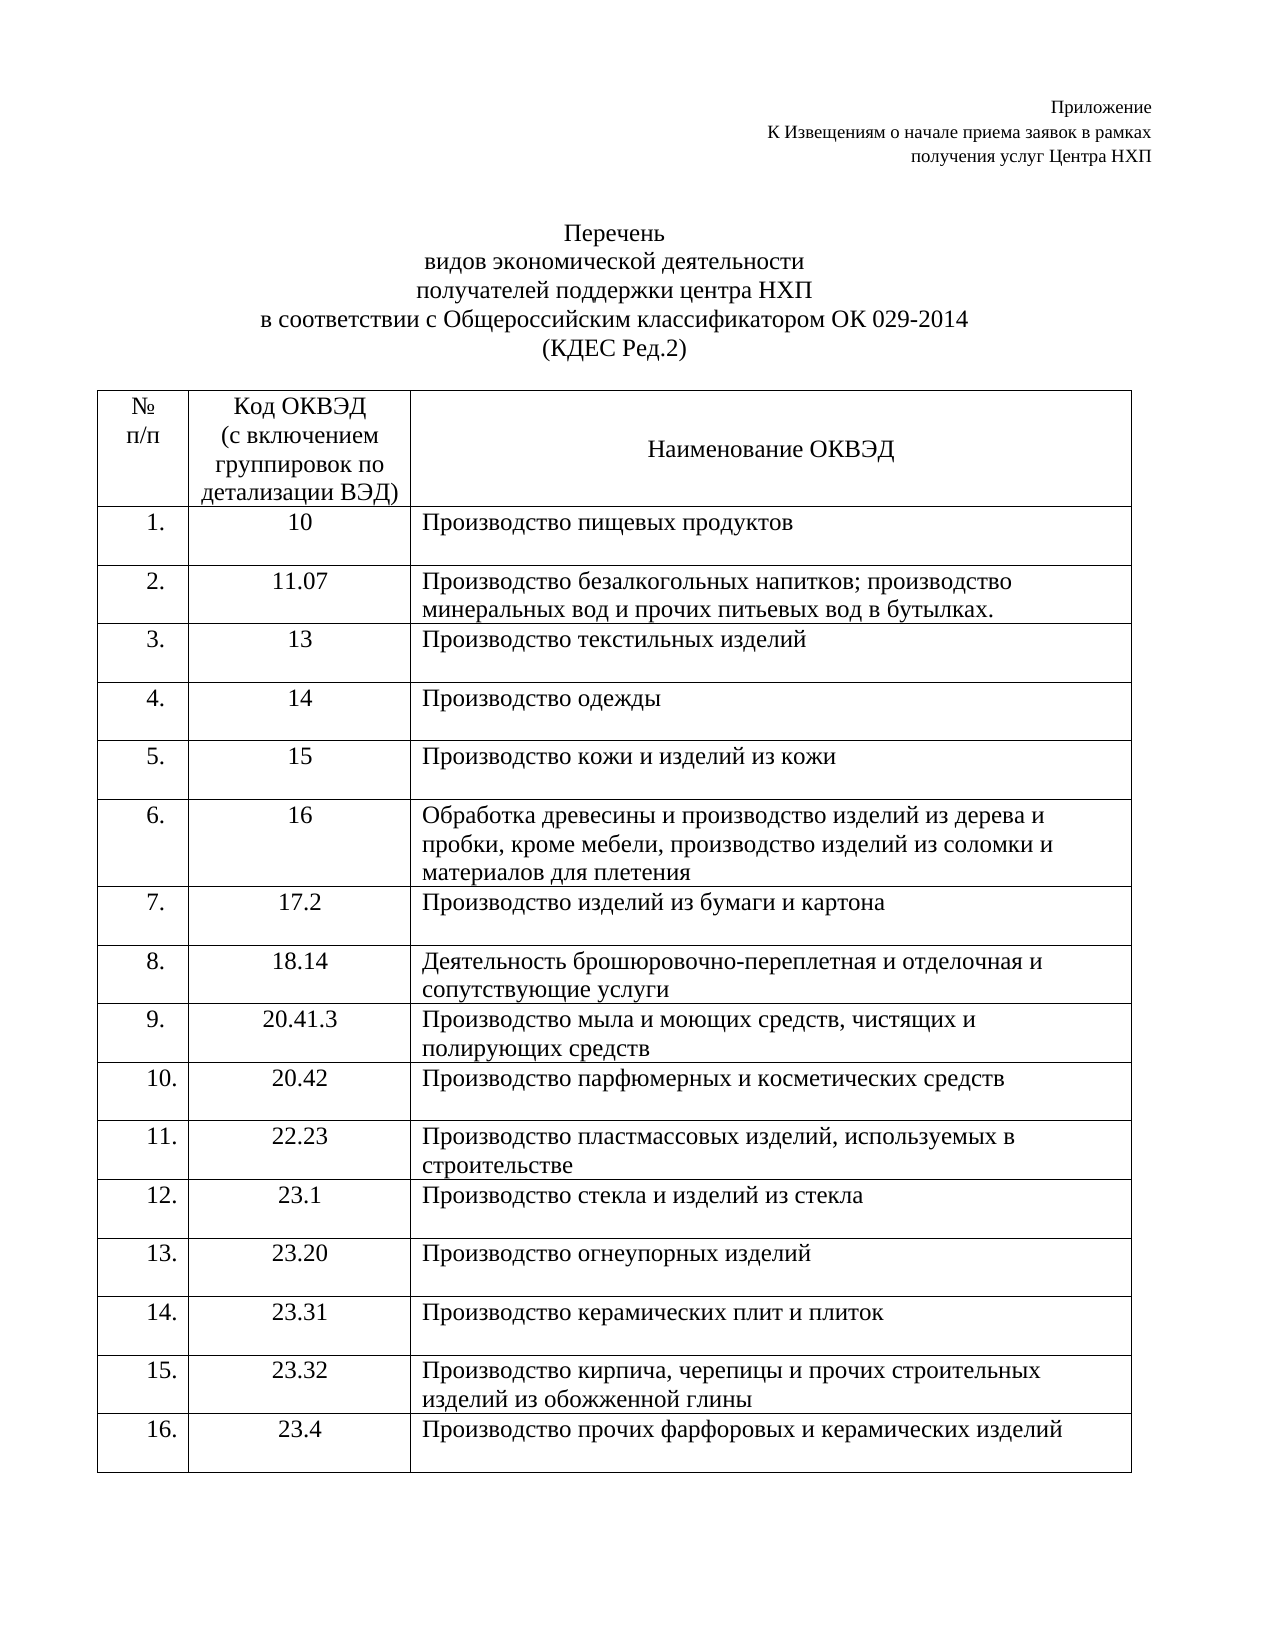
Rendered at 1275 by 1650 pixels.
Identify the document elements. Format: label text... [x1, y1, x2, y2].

table_cell Производство кожи и изделий из кожи [411, 741, 1131, 799]
table_cell [98, 946, 188, 1003]
table_cell Производство керамических плит и плиток [411, 1297, 1131, 1354]
table_cell 18.14 [189, 946, 410, 1003]
text Приложение [697, 96, 1152, 117]
table_cell Производство безалкогольных напитков; производство минеральных вод и прочих питьевых вод в бутылках. [411, 566, 1131, 623]
table_cell 23.31 [189, 1297, 410, 1354]
table_cell 22.23 [189, 1121, 410, 1179]
table_header № п/п [98, 391, 188, 506]
table_cell Производство прочих фарфоровых и керамических изделий [411, 1414, 1131, 1472]
table_cell 23.1 [189, 1180, 410, 1237]
table_cell Производство одежды [411, 683, 1131, 740]
table_header Наименование ОКВЭД [411, 391, 1131, 506]
table_cell Производство текстильных изделий [411, 624, 1131, 682]
table_cell [98, 624, 188, 682]
table_cell Производство пластмассовых изделий, используемых в строительстве [411, 1121, 1131, 1179]
text получателей поддержки центра НХП [77, 275, 1152, 304]
table_cell [98, 800, 188, 886]
table_cell [98, 1180, 188, 1237]
table_cell [98, 1063, 188, 1120]
table_cell 20.42 [189, 1063, 410, 1120]
table_cell [98, 887, 188, 945]
table_cell Производство огнеупорных изделий [411, 1239, 1131, 1296]
table_cell 11.07 [189, 566, 410, 623]
table_cell 17.2 [189, 887, 410, 945]
table_cell Производство мыла и моющих средств, чистящих и полирующих средств [411, 1004, 1131, 1062]
text К Извещениям о начале приема заявок в рамках получения услуг Центра НХП [697, 121, 1152, 167]
text видов экономической деятельности [77, 246, 1152, 275]
table_cell [98, 683, 188, 740]
table_cell [98, 1297, 188, 1354]
table_cell Обработка древесины и производство изделий из дерева и пробки, кроме мебели, производство изделий из соломки и материалов для плетения [411, 800, 1131, 886]
table_cell 10 [189, 507, 410, 565]
table_cell [98, 1239, 188, 1296]
table_cell Производство кирпича, черепицы и прочих строительных изделий из обожженной глины [411, 1356, 1131, 1413]
table_cell 13 [189, 624, 410, 682]
table_cell [98, 1356, 188, 1413]
table_cell Производство стекла и изделий из стекла [411, 1180, 1131, 1237]
table_cell [98, 1121, 188, 1179]
table_cell Производство парфюмерных и косметических средств [411, 1063, 1131, 1120]
table_cell 14 [189, 683, 410, 740]
text Перечень [77, 218, 1152, 246]
table_cell Производство изделий из бумаги и картона [411, 887, 1131, 945]
table_cell [98, 1004, 188, 1062]
table_cell 23.4 [189, 1414, 410, 1472]
table_cell 20.41.3 [189, 1004, 410, 1062]
table_cell [98, 507, 188, 565]
text в соответствии с Общероссийским классификатором ОК 029-2014 [77, 304, 1152, 333]
table_cell 23.20 [189, 1239, 410, 1296]
text (КДЕС Ред.2) [77, 333, 1152, 361]
table_cell 16 [189, 800, 410, 886]
table_cell Деятельность брошюровочно-переплетная и отделочная и сопутствующие услуги [411, 946, 1131, 1003]
table_cell 23.32 [189, 1356, 410, 1413]
table_cell Производство пищевых продуктов [411, 507, 1131, 565]
table_cell 15 [189, 741, 410, 799]
table_header Код ОКВЭД (с включением группировок по детализации ВЭД) [189, 391, 410, 506]
table_cell [98, 1414, 188, 1472]
table_cell [98, 741, 188, 799]
table_cell [98, 566, 188, 623]
